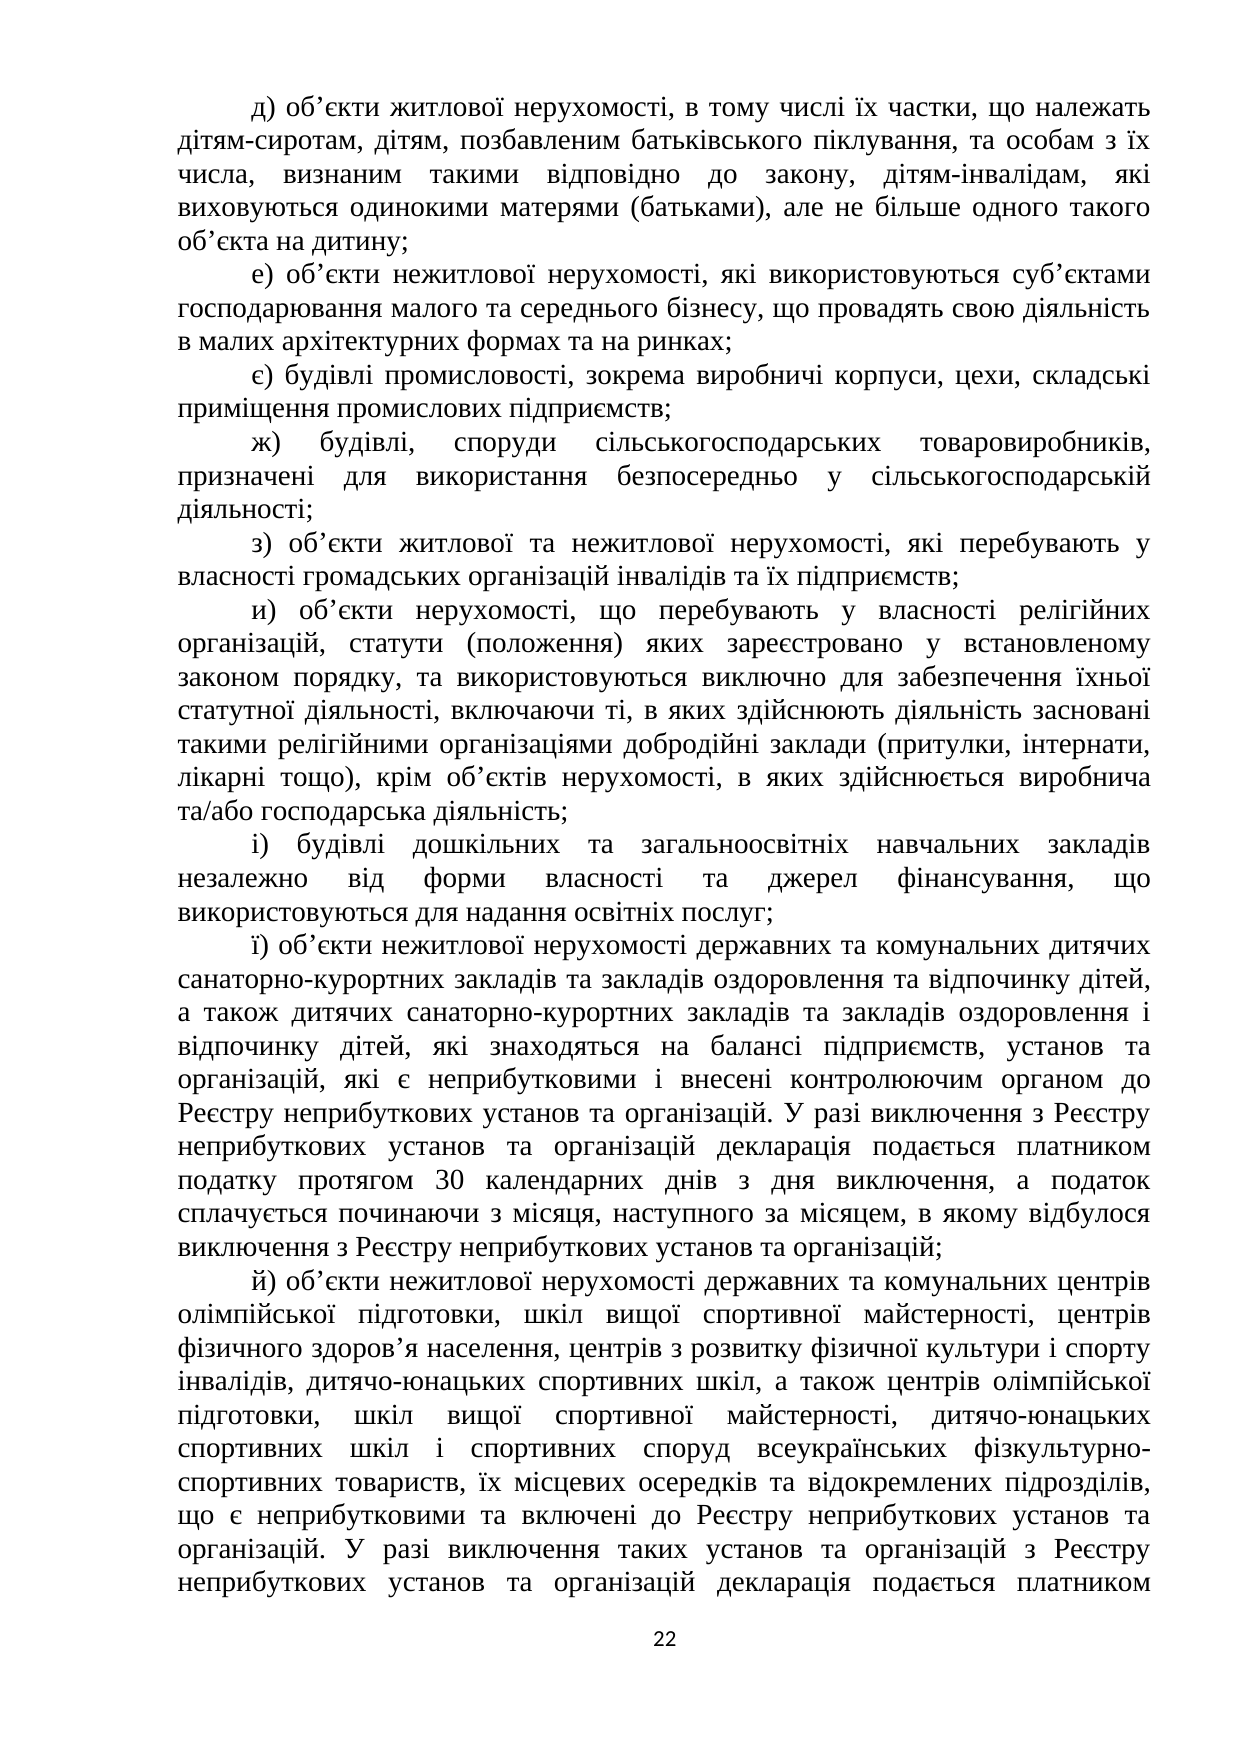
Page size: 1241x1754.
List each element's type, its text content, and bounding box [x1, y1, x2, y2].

text ї) об’єкти нежитлової нерухомості державних та комунальних дитячих санаторно-курортних закладів та закладів оздоровлення та відпочинку дітей, а також дитячих санаторно-курортних закладів та закладів оздоровлення і відпочинку дітей, які знаходяться на балансі підприємств, установ та організацій, які є неприбутковими і внесені контролюючим органом до Реєстру неприбуткових установ та організацій. У разі виключення з Реєстру неприбуткових установ та організацій декларація подається платником податку протягом 30 календарних днів з дня виключення, а податок сплачується починаючи з місяця, наступного за місяцем, в якому відбулося виключення з Реєстру неприбуткових установ та організацій; [177, 927, 1152, 1263]
text е) об’єкти нежитлової нерухомості, які використовуються суб’єктами господарювання малого та середнього бізнесу, що провадять свою діяльність в малих архітектурних формах та на ринках; [177, 256, 1152, 357]
text ж) будівлі, споруди сільськогосподарських товаровиробників, призначені для використання безпосередньо у сільськогосподарській діяльності; [177, 424, 1152, 525]
text з) об’єкти житлової та нежитлової нерухомості, які перебувають у власності громадських організацій інвалідів та їх підприємств; [177, 525, 1152, 592]
text і) будівлі дошкільних та загальноосвітніх навчальних закладів незалежно від форми власності та джерел фінансування, що використовуються для надання освітніх послуг; [177, 827, 1152, 927]
text є) будівлі промисловості, зокрема виробничі корпуси, цехи, складські приміщення промислових підприємств; [177, 357, 1152, 424]
text и) об’єкти нерухомості, що перебувають у власності релігійних організацій, статути (положення) яких зареєстровано у встановленому законом порядку, та використовуються виключно для забезпечення їхньої статутної діяльності, включаючи ті, в яких здійснюють діяльність засновані такими релігійними організаціями добродійні заклади (притулки, інтернати, лікарні тощо), крім об’єктів нерухомості, в яких здійснюється виробнича та/або господарська діяльність; [177, 592, 1152, 827]
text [177, 1263, 1152, 1598]
text д) об’єкти житлової нерухомості, в тому числі їх частки, що належать дітям-сиротам, дітям, позбавленим батьківського піклування, та особам з їх числа, визнаним такими відповідно до закону, дітям-інвалідам, які виховуються одинокими матерями (батьками), але не більше одного такого об’єкта на дитину; [177, 89, 1152, 256]
